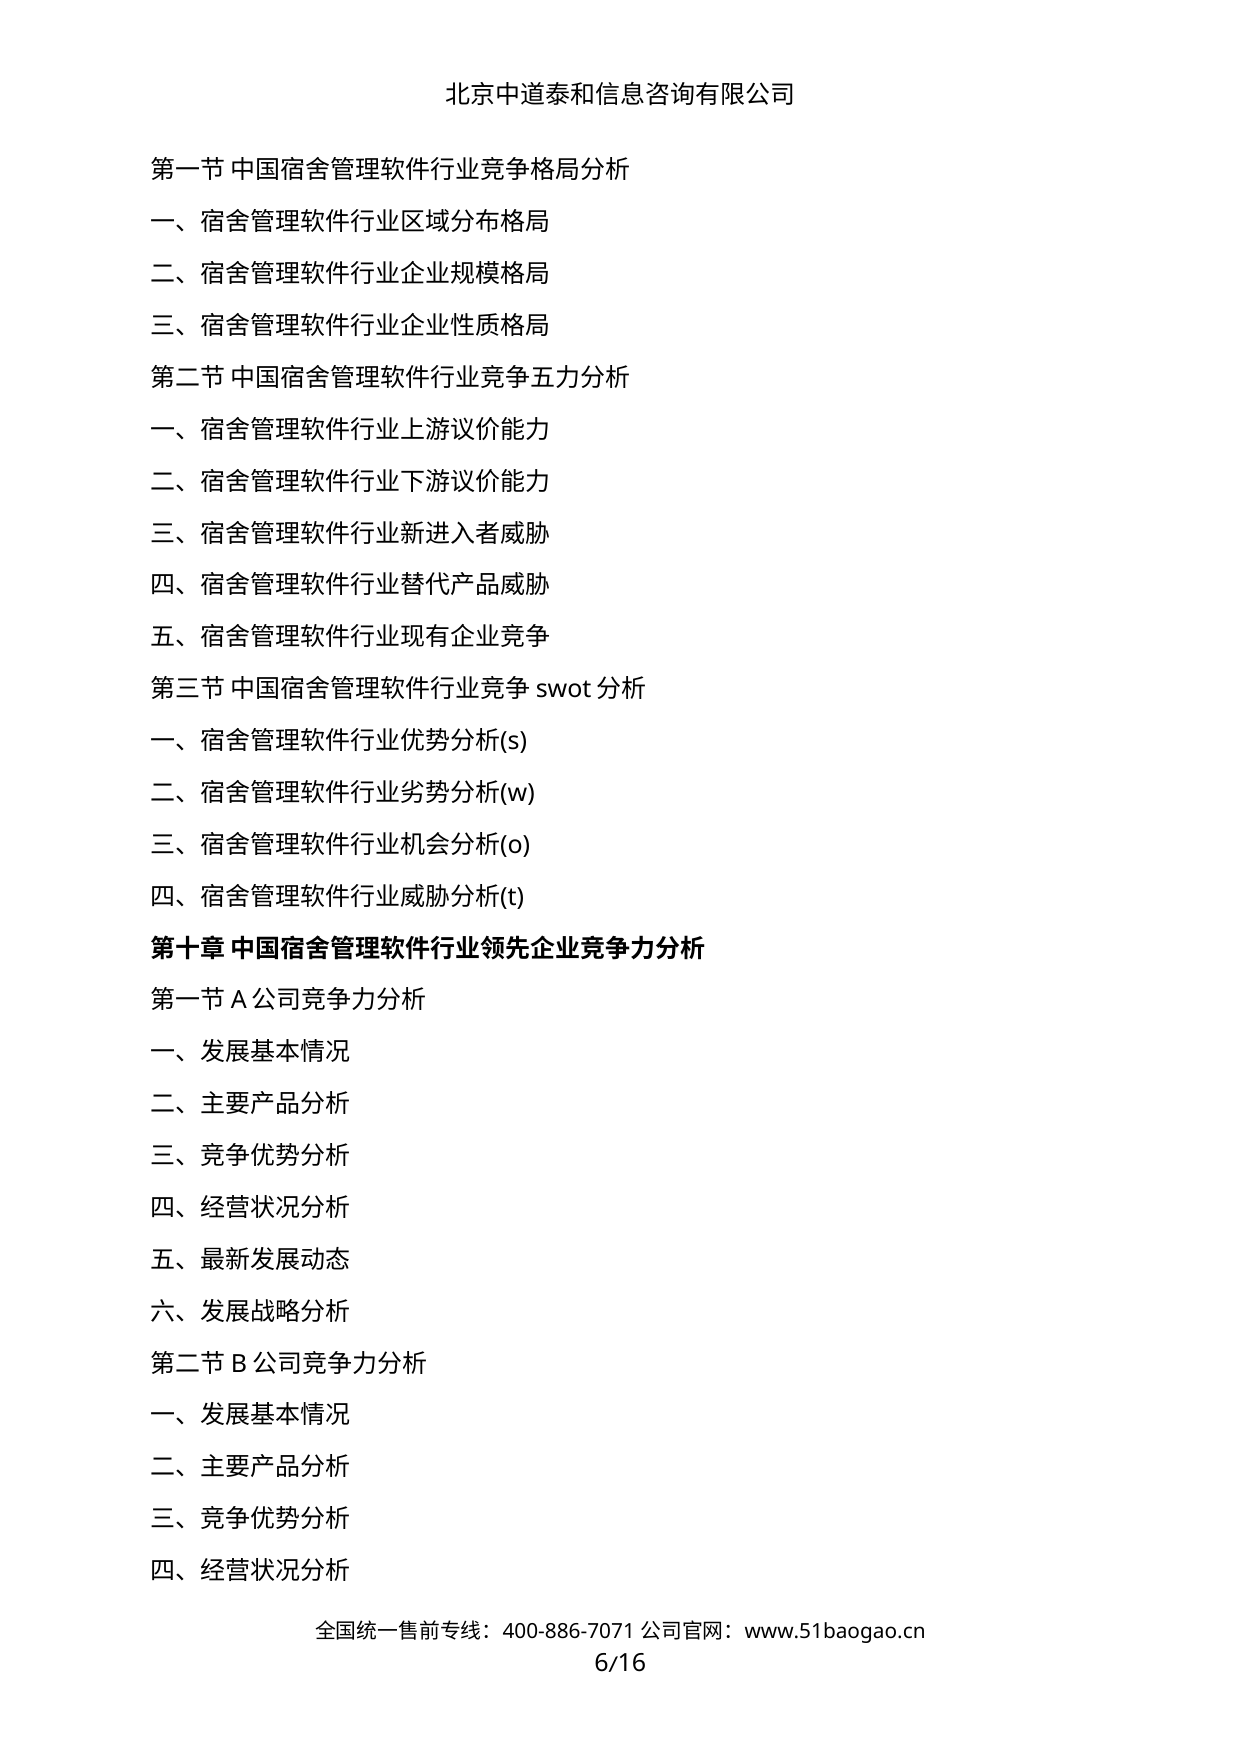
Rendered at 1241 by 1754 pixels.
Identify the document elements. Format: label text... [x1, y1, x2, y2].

text 一、宿舍管理软件行业上游议价能力 [150, 409, 1090, 446]
text 五、宿舍管理软件行业现有企业竞争 [150, 617, 1090, 653]
text 第二节 B公司竞争力分析 [150, 1343, 1090, 1379]
text 一、发展基本情况 [150, 1032, 1090, 1068]
text 三、宿舍管理软件行业新进入者威胁 [150, 513, 1090, 549]
text 四、经营状况分析 [150, 1551, 1090, 1587]
text 四、宿舍管理软件行业威胁分析(t) [150, 876, 1090, 912]
text 四、宿舍管理软件行业替代产品威胁 [150, 565, 1090, 601]
text 一、宿舍管理软件行业优势分析(s) [150, 721, 1090, 757]
text 第十章 中国宿舍管理软件行业领先企业竞争力分析 [150, 928, 1090, 964]
text 一、发展基本情况 [150, 1395, 1090, 1431]
text 二、宿舍管理软件行业下游议价能力 [150, 461, 1090, 497]
text 二、宿舍管理软件行业企业规模格局 [150, 254, 1090, 290]
text 三、竞争优势分析 [150, 1136, 1090, 1172]
text 四、经营状况分析 [150, 1187, 1090, 1224]
text 三、宿舍管理软件行业机会分析(o) [150, 824, 1090, 861]
text 第三节 中国宿舍管理软件行业竞争swot分析 [150, 669, 1090, 705]
text 五、最新发展动态 [150, 1239, 1090, 1276]
text 二、宿舍管理软件行业劣势分析(w) [150, 772, 1090, 809]
text 三、宿舍管理软件行业企业性质格局 [150, 306, 1090, 342]
text 六、发展战略分析 [150, 1291, 1090, 1327]
text 三、竞争优势分析 [150, 1499, 1090, 1535]
text 第二节 中国宿舍管理软件行业竞争五力分析 [150, 357, 1090, 394]
text 二、主要产品分析 [150, 1084, 1090, 1120]
text 第一节 A公司竞争力分析 [150, 980, 1090, 1016]
text 一、宿舍管理软件行业区域分布格局 [150, 202, 1090, 238]
text 第一节 中国宿舍管理软件行业竞争格局分析 [150, 150, 1090, 186]
text 二、主要产品分析 [150, 1447, 1090, 1483]
